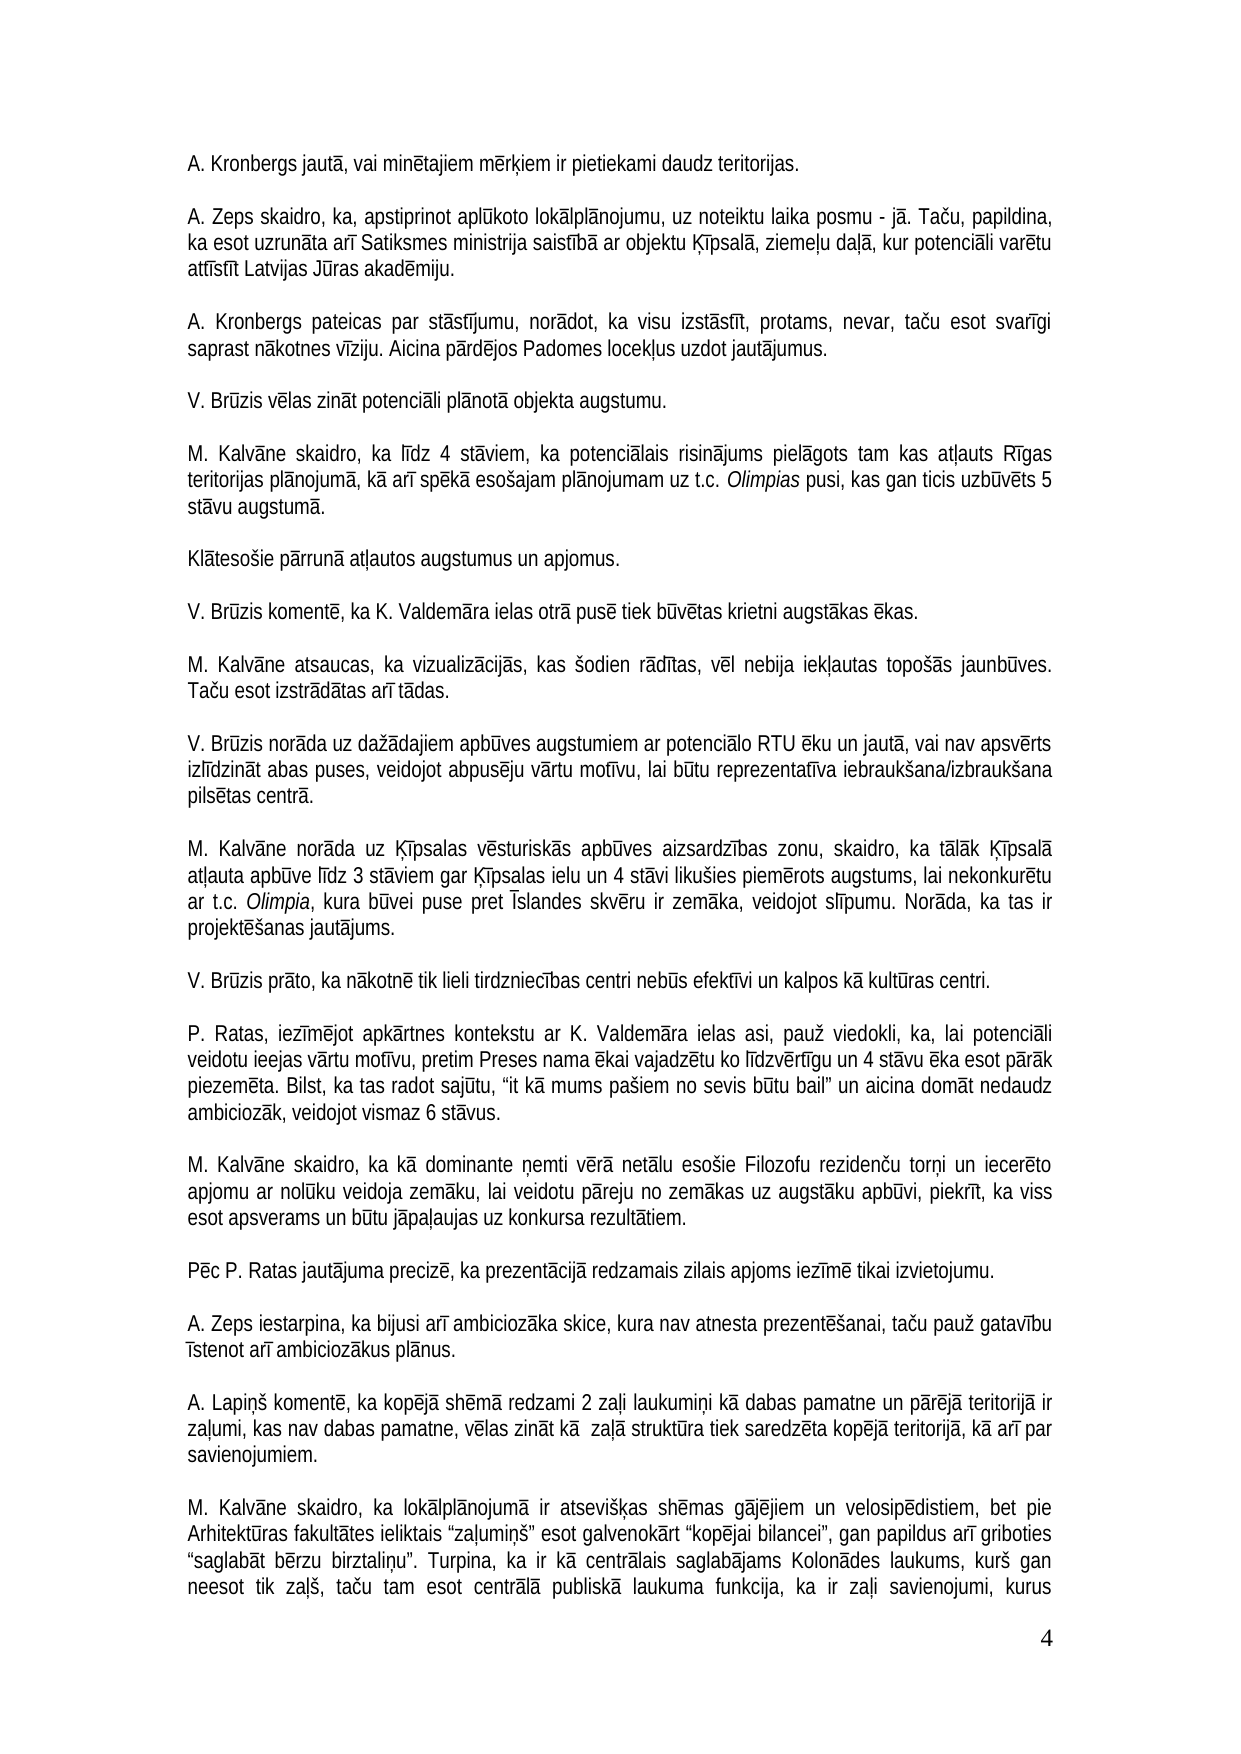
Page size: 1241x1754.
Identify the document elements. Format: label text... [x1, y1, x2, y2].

text Klātesošie pārrunā atļautos augstumus un apjomus. [187, 545, 1053, 572]
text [187, 1494, 1053, 1599]
text Pēc P. Ratas jautājuma precizē, ka prezentācijā redzamais zilais apjoms iezīmē tikai izvietojumu. [187, 1257, 1053, 1283]
text V. Brūzis vēlas zināt potenciāli plānotā objekta augstumu. [187, 387, 1053, 413]
text V. Brūzis prāto, ka nākotnē tik lieli tirdzniecības centri nebūs efektīvi un kalpos kā kultūras centri. [187, 967, 1053, 993]
text A. Kronbergs jautā, vai minētajiem mērķiem ir pietiekami daudz teritorijas. [187, 150, 1053, 176]
text A. Kronbergs pateicas par stāstījumu, norādot, ka visu izstāstīt, protams, nevar, taču esot svarīgi saprast nākotnes vīziju. Aicina pārdējos Padomes locekļus uzdot jautājumus. [187, 308, 1053, 361]
text V. Brūzis komentē, ka K. Valdemāra ielas otrā pusē tiek būvētas krietni augstākas ēkas. [187, 598, 1053, 624]
text M. Kalvāne norāda uz Ķīpsalas vēsturiskās apbūves aizsardzības zonu, skaidro, ka tālāk Ķīpsalā atļauta apbūve līdz 3 stāviem gar Ķīpsalas ielu un 4 stāvi likušies piemērots augstums, lai nekonkurētu ar t.c. Olimpia, kura būvei puse pret Īslandes skvēru ir zemāka, veidojot slīpumu. Norāda, ka tas ir projektēšanas jautājums. [187, 835, 1053, 941]
text V. Brūzis norāda uz dažādajiem apbūves augstumiem ar potenciālo RTU ēku un jautā, vai nav apsvērts izlīdzināt abas puses, veidojot abpusēju vārtu motīvu, lai būtu reprezentatīva iebraukšana/izbraukšana pilsētas centrā. [187, 730, 1053, 809]
text A. Zeps skaidro, ka, apstiprinot aplūkoto lokālplānojumu, uz noteiktu laika posmu - jā. Taču, papildina, ka esot uzrunāta arī Satiksmes ministrija saistībā ar objektu Ķīpsalā, ziemeļu daļā, kur potenciāli varētu attīstīt Latvijas Jūras akadēmiju. [187, 203, 1053, 282]
text M. Kalvāne skaidro, ka līdz 4 stāviem, ka potenciālais risinājums pielāgots tam kas atļauts Rīgas teritorijas plānojumā, kā arī spēkā esošajam plānojumam uz t.c. Olimpias pusi, kas gan ticis uzbūvēts 5 stāvu augstumā. [187, 440, 1053, 519]
text A. Zeps iestarpina, ka bijusi arī ambiciozāka skice, kura nav atnesta prezentēšanai, taču pauž gatavību īstenot arī ambiciozākus plānus. [187, 1309, 1053, 1362]
text M. Kalvāne skaidro, ka kā dominante ņemti vērā netālu esošie Filozofu rezidenču torņi un iecerēto apjomu ar nolūku veidoja zemāku, lai veidotu pāreju no zemākas uz augstāku apbūvi, piekrīt, ka viss esot apsverams un būtu jāpaļaujas uz konkursa rezultātiem. [187, 1151, 1053, 1231]
text A. Lapiņš komentē, ka kopējā shēmā redzami 2 zaļi laukumiņi kā dabas pamatne un pārējā teritorijā ir zaļumi, kas nav dabas pamatne, vēlas zināt kā zaļā struktūra tiek saredzēta kopējā teritorijā, kā arī par savienojumiem. [187, 1389, 1053, 1468]
text P. Ratas, iezīmējot apkārtnes kontekstu ar K. Valdemāra ielas asi, pauž viedokli, ka, lai potenciāli veidotu ieejas vārtu motīvu, pretim Preses nama ēkai vajadzētu ko līdzvērtīgu un 4 stāvu ēka esot pārāk piezemēta. Bilst, ka tas radot sajūtu, “it kā mums pašiem no sevis būtu bail” un aicina domāt nedaudz ambiciozāk, veidojot vismaz 6 stāvus. [187, 1020, 1053, 1125]
text M. Kalvāne atsaucas, ka vizualizācijās, kas šodien rādītas, vēl nebija iekļautas topošās jaunbūves. Taču esot izstrādātas arī tādas. [187, 651, 1053, 703]
